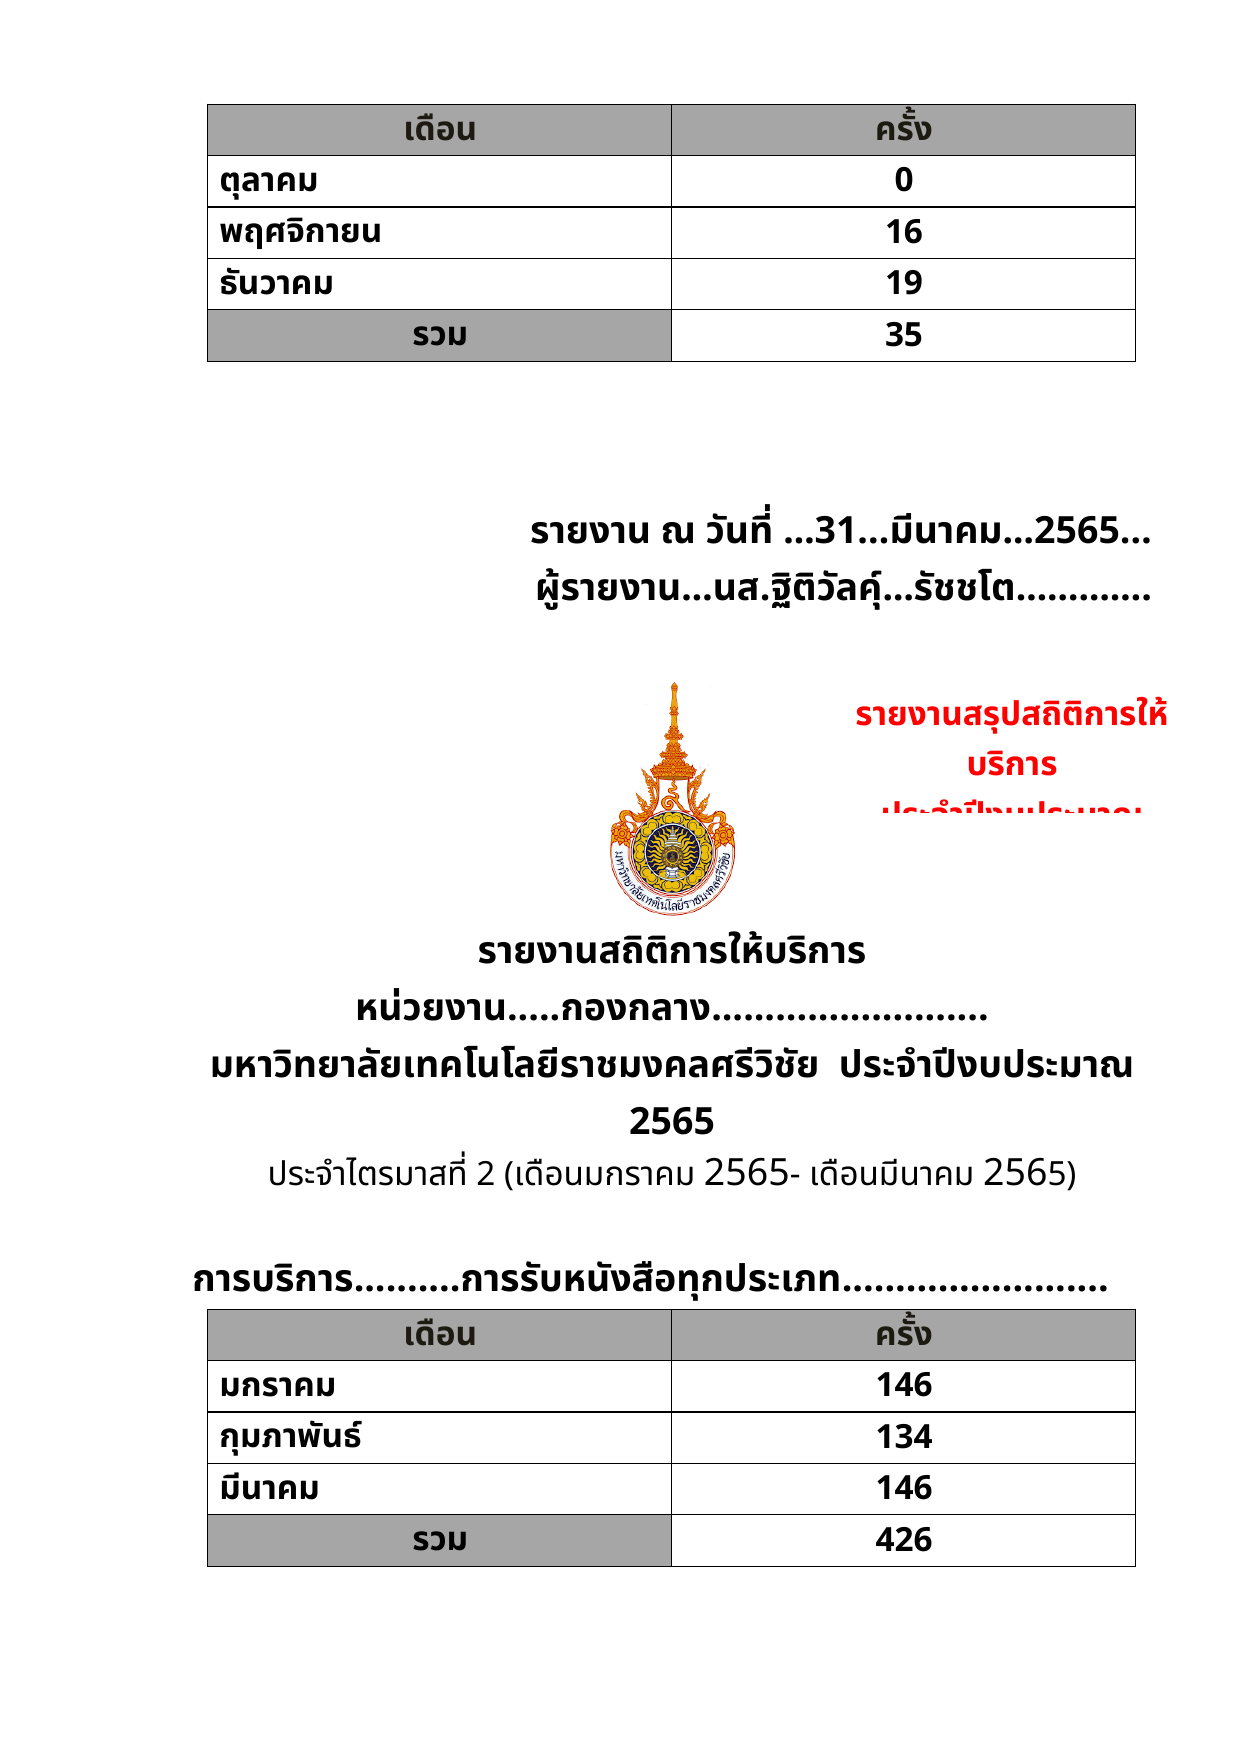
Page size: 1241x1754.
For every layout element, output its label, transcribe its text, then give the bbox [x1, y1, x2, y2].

text ผู้รายงาน…นส.ฐิติวัลคุ์…รัชชโต…………. [192, 561, 1152, 618]
text หน่วยงาน.....กองกลาง.......................... [192, 981, 1152, 1038]
table_header เดือน [208, 1310, 671, 1360]
table_cell 146 [672, 1361, 1135, 1411]
table_cell 426 [672, 1515, 1135, 1566]
table_cell รวม [208, 310, 671, 361]
table_cell 134 [672, 1413, 1135, 1463]
table_cell 0 [672, 156, 1135, 206]
table_cell 146 [672, 1464, 1135, 1514]
table_cell มีนาคม [208, 1464, 671, 1514]
table_cell ตุลาคม [208, 156, 671, 206]
table_cell 35 [672, 310, 1135, 361]
table_cell พฤศจิกายน [208, 208, 671, 258]
table_cell 19 [672, 259, 1135, 309]
table_header ครั้ง [672, 1310, 1135, 1360]
table_cell กุมภาพันธ์ [208, 1413, 671, 1463]
text มหาวิทยาลัยเทคโนโลยีราชมงคลศรีวิชัย ประจำปีงบประมาณ 2565 [192, 1038, 1152, 1145]
table_header เดือน [208, 105, 671, 155]
table_cell รวม [208, 1515, 671, 1566]
text การบริการ..........การรับหนังสือทุกประเภท......................... [192, 1251, 1152, 1308]
text รายงานสถิติการให้บริการ [192, 924, 1152, 981]
picture [600, 668, 744, 924]
text ประจำไตรมาสที่ 2 (เดือนมกราคม 2565- เดือนมีนาคม 2565) [192, 1145, 1152, 1200]
table_cell ธันวาคม [208, 259, 671, 309]
table_cell มกราคม [208, 1361, 671, 1411]
table_header ครั้ง [672, 105, 1135, 155]
table_cell 16 [672, 208, 1135, 258]
text รายงาน ณ วันที่ …31…มีนาคม…2565… [192, 504, 1152, 561]
